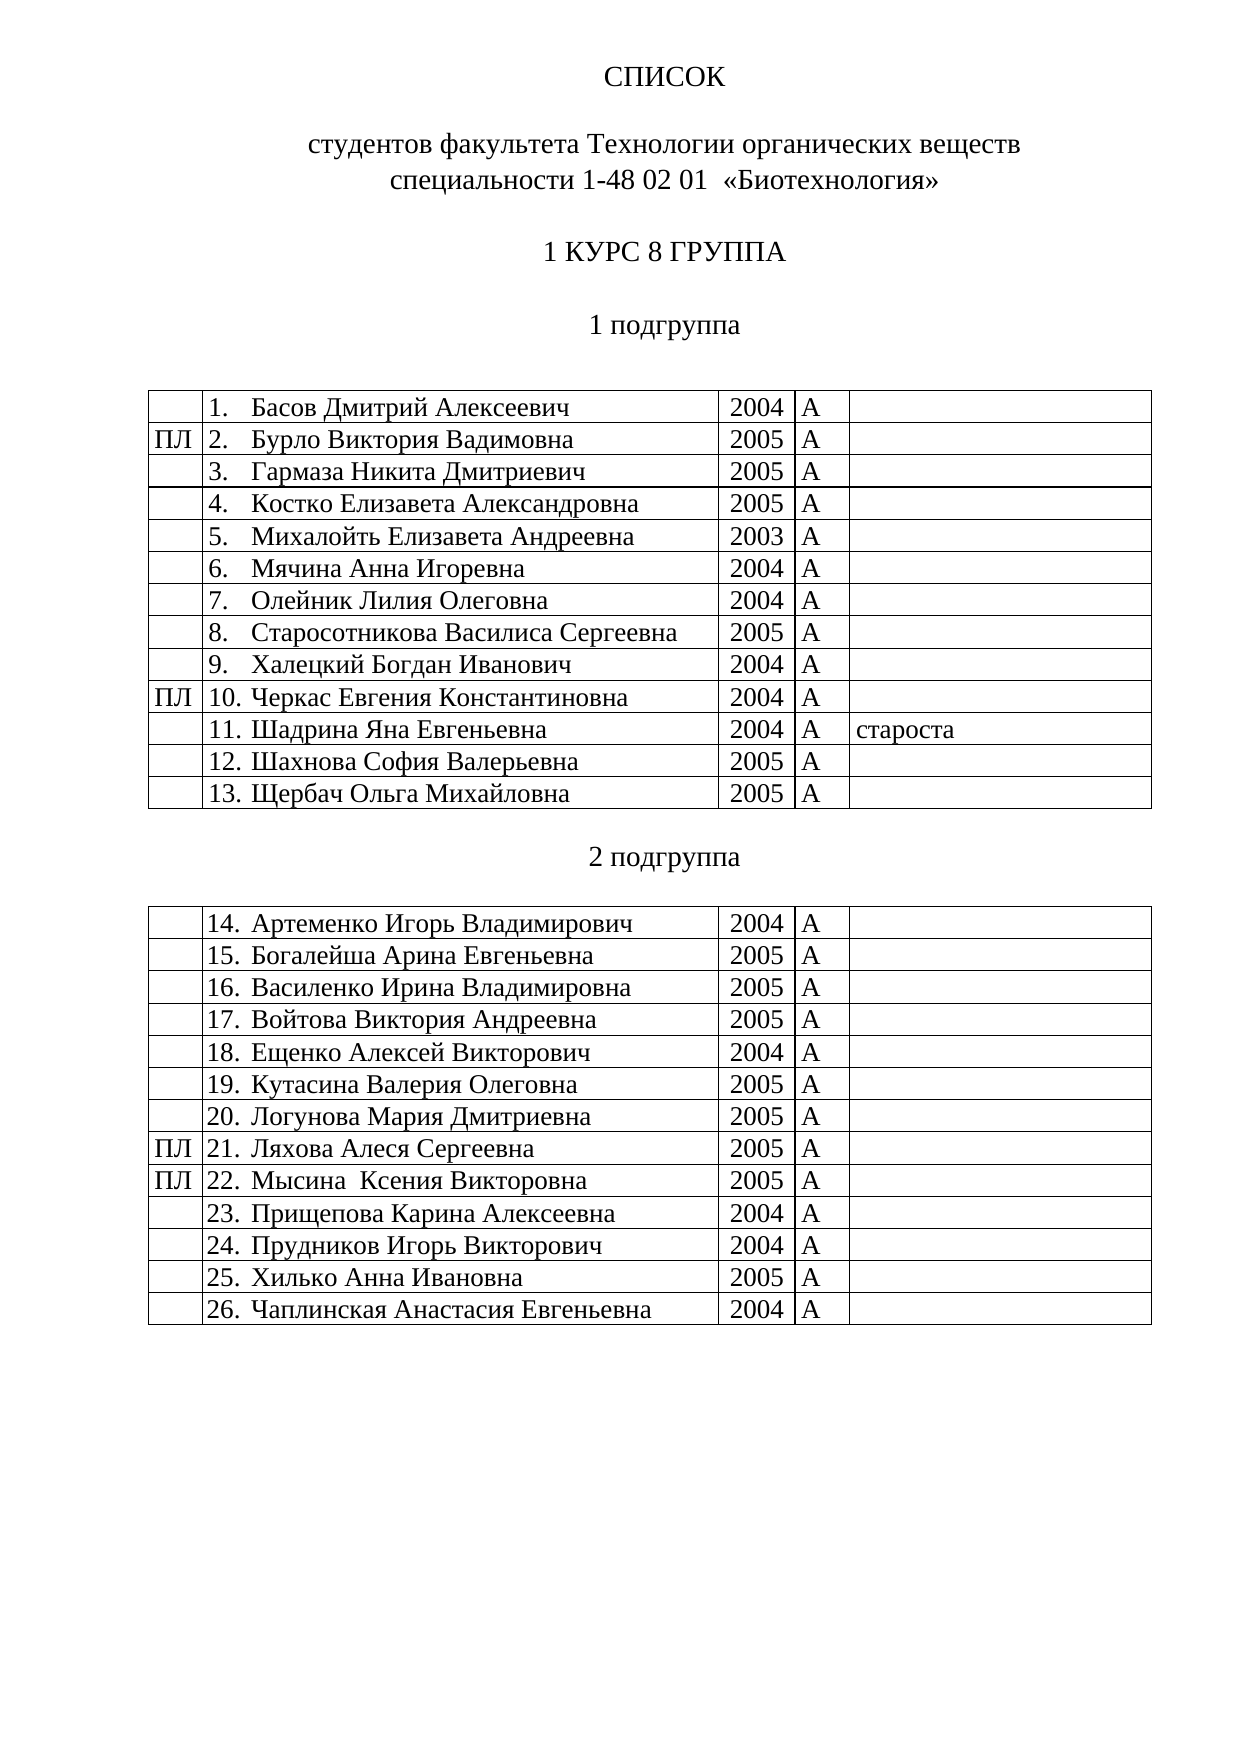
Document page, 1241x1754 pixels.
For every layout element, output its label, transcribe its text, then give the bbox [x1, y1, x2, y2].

table_cell 2005 [719, 455, 794, 486]
table_cell А [796, 1165, 849, 1196]
table_cell [850, 1068, 1151, 1099]
text 2 подгруппа [148, 839, 1181, 873]
table_cell [850, 649, 1151, 679]
table_cell [850, 681, 1151, 712]
table_cell 2004 [719, 584, 794, 615]
table_cell ПЛ [149, 423, 202, 454]
table_cell А [796, 1293, 849, 1324]
table_cell [850, 1100, 1151, 1131]
table_cell 2005 [719, 1004, 794, 1035]
text студентов факультета Технологии органических веществ [148, 126, 1181, 160]
table_cell [850, 520, 1151, 551]
table_cell Михалойть Елизавета Андреевна [203, 520, 718, 551]
table_cell 2005 [719, 777, 794, 808]
table_header Басов Дмитрий Алексеевич [203, 391, 718, 422]
table_cell [850, 488, 1151, 519]
table_cell Василенко Ирина Владимировна [203, 971, 718, 1002]
table_cell А [796, 1132, 849, 1163]
table_cell [149, 1036, 202, 1067]
table_cell [149, 552, 202, 583]
table_cell 2004 [719, 1229, 794, 1260]
table_cell А [796, 1229, 849, 1260]
table_cell [149, 616, 202, 647]
table_cell [850, 1036, 1151, 1067]
table_cell Мячина Анна Игоревна [203, 552, 718, 583]
table_cell [149, 1261, 202, 1292]
table_cell Прищепова Карина Алексеевна [203, 1197, 718, 1228]
table_cell [149, 777, 202, 808]
table_cell А [796, 616, 849, 647]
table_cell 2003 [719, 520, 794, 551]
table_cell [850, 939, 1151, 970]
table_cell [149, 649, 202, 679]
text 1 КУРС 8 ГРУППА [148, 234, 1181, 268]
table_cell [149, 1100, 202, 1131]
table_cell Халецкий Богдан Иванович [203, 649, 718, 679]
table_cell А [796, 1036, 849, 1067]
table_cell Ляхова Алеся Сергеевна [203, 1132, 718, 1163]
table_cell [850, 584, 1151, 615]
table_cell ПЛ [149, 1132, 202, 1163]
table_cell [850, 1004, 1151, 1035]
table_cell Войтова Виктория Андреевна [203, 1004, 718, 1035]
table_cell 2004 [719, 1293, 794, 1324]
table_cell А [796, 939, 849, 970]
text 1 подгруппа [148, 307, 1181, 340]
table_cell [149, 1229, 202, 1260]
table_header Артеменко Игорь Владимирович [203, 907, 718, 938]
table_cell Черкас Евгения Константиновна [203, 681, 718, 712]
table_cell [149, 939, 202, 970]
table_cell 2005 [719, 971, 794, 1002]
table_cell ПЛ [149, 681, 202, 712]
table_cell А [796, 488, 849, 519]
table_cell А [796, 745, 849, 776]
table_cell Логунова Мария Дмитриевна [203, 1100, 718, 1131]
table_cell Старосотникова Василиса Сергеевна [203, 616, 718, 647]
table_cell А [796, 777, 849, 808]
table_cell [149, 455, 202, 486]
table_cell [850, 1165, 1151, 1196]
table_cell [850, 616, 1151, 647]
table_header [149, 391, 202, 422]
table_cell 2004 [719, 681, 794, 712]
table_cell [149, 1068, 202, 1099]
table_cell 2005 [719, 488, 794, 519]
table_cell [149, 584, 202, 615]
table_cell 2004 [719, 713, 794, 744]
table_cell [149, 745, 202, 776]
table_cell 2005 [719, 616, 794, 647]
table_cell [850, 455, 1151, 486]
table_cell [850, 552, 1151, 583]
table_cell 2005 [719, 1100, 794, 1131]
table_cell Прудников Игорь Викторович [203, 1229, 718, 1260]
table_cell А [796, 1100, 849, 1131]
table_cell Мысина Ксения Викторовна [203, 1165, 718, 1196]
table_cell А [796, 971, 849, 1002]
table_cell Чаплинская Анастасия Евгеньевна [203, 1293, 718, 1324]
table_cell ПЛ [149, 1165, 202, 1196]
table_cell Щербач Ольга Михайловна [203, 777, 718, 808]
table_header А [796, 907, 849, 938]
table_header А [796, 391, 849, 422]
table_cell Хилько Анна Ивановна [203, 1261, 718, 1292]
table_cell староста [850, 713, 1151, 744]
table_cell Олейник Лилия Олеговна [203, 584, 718, 615]
table_cell Бурло Виктория Вадимовна [203, 423, 718, 454]
table_header 2004 [719, 907, 794, 938]
table_header [850, 391, 1151, 422]
table_cell 2005 [719, 1261, 794, 1292]
table_cell 2004 [719, 649, 794, 679]
table_cell [149, 1293, 202, 1324]
table_cell [850, 423, 1151, 454]
table_cell [149, 488, 202, 519]
table_cell 2004 [719, 552, 794, 583]
table_cell 2005 [719, 1132, 794, 1163]
table_cell [850, 777, 1151, 808]
table_cell [850, 971, 1151, 1002]
table_header [149, 907, 202, 938]
table_cell [850, 1229, 1151, 1260]
table_cell 2005 [719, 939, 794, 970]
table_cell [850, 745, 1151, 776]
table_cell А [796, 1004, 849, 1035]
table_cell А [796, 1261, 849, 1292]
table_header 2004 [719, 391, 794, 422]
table_cell Богалейша Арина Евгеньевна [203, 939, 718, 970]
table_cell А [796, 520, 849, 551]
table_cell А [796, 1068, 849, 1099]
table_cell А [796, 681, 849, 712]
text специальности 1-48 02 01 «Биотехнология» [148, 162, 1181, 196]
table_cell А [796, 552, 849, 583]
table_cell А [796, 649, 849, 679]
table_cell Ещенко Алексей Викторович [203, 1036, 718, 1067]
table_cell А [796, 584, 849, 615]
table_cell Шадрина Яна Евгеньевна [203, 713, 718, 744]
table_header [850, 907, 1151, 938]
table_cell Кутасина Валерия Олеговна [203, 1068, 718, 1099]
table_cell 2005 [719, 1165, 794, 1196]
table_cell 2004 [719, 1197, 794, 1228]
table_cell [850, 1293, 1151, 1324]
table_cell [850, 1261, 1151, 1292]
table_cell [850, 1197, 1151, 1228]
table_cell [149, 971, 202, 1002]
table_cell Костко Елизавета Александровна [203, 488, 718, 519]
table_cell А [796, 455, 849, 486]
table_cell 2004 [719, 1036, 794, 1067]
table_cell Шахнова София Валерьевна [203, 745, 718, 776]
table_cell [149, 1004, 202, 1035]
table_cell 2005 [719, 745, 794, 776]
table_cell [149, 520, 202, 551]
table_cell А [796, 713, 849, 744]
table_cell 2005 [719, 1068, 794, 1099]
table_cell А [796, 1197, 849, 1228]
table_cell [149, 1197, 202, 1228]
table_cell [149, 713, 202, 744]
table_cell [850, 1132, 1151, 1163]
title СПИСОК [148, 59, 1181, 93]
table_cell 2005 [719, 423, 794, 454]
table_cell А [796, 423, 849, 454]
table_cell Гармаза Никита Дмитриевич [203, 455, 718, 486]
